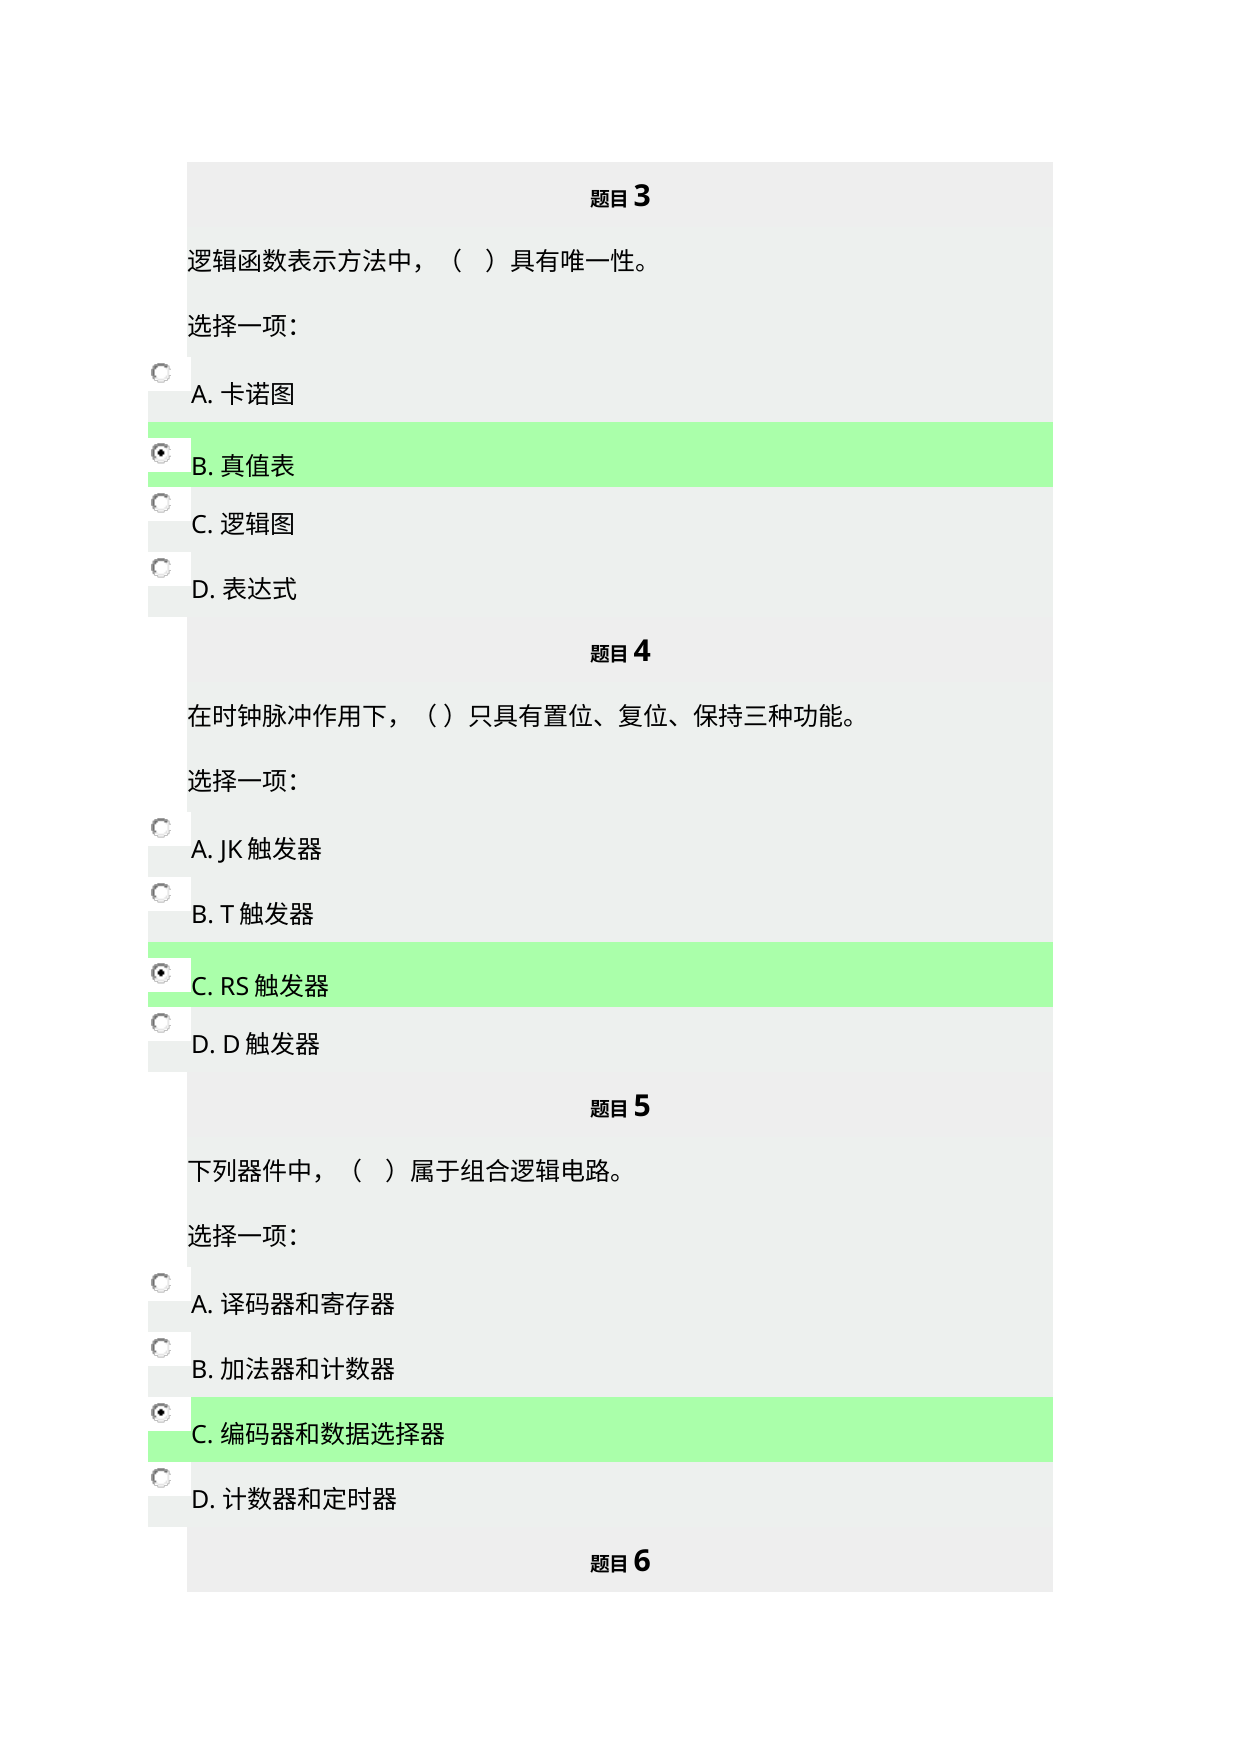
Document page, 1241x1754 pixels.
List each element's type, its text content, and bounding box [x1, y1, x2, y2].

text C. 逻辑图 [148, 487, 1053, 552]
text 选择一项： [187, 292, 1053, 357]
text B. 加法器和计数器 [148, 1332, 1053, 1397]
text 题目5 [187, 1072, 1053, 1137]
text 下列器件中，（ ）属于组合逻辑电路。 [187, 1137, 1053, 1202]
text A. JK触发器 [148, 812, 1053, 877]
text A. 译码器和寄存器 [148, 1267, 1053, 1332]
text A. 卡诺图 [148, 357, 1053, 422]
text 在时钟脉冲作用下，（ ）只具有置位、复位、保持三种功能。 [187, 682, 1053, 747]
text C. RS触发器 [148, 942, 1053, 1007]
text 选择一项： [187, 747, 1053, 812]
text D. 计数器和定时器 [148, 1462, 1053, 1527]
text B. T触发器 [148, 877, 1053, 942]
text D. 表达式 [148, 552, 1053, 617]
text 题目3 [187, 162, 1053, 227]
text B. 真值表 [148, 422, 1053, 487]
text C. 编码器和数据选择器 [148, 1397, 1053, 1462]
text 题目6 [187, 1527, 1053, 1592]
text 选择一项： [187, 1202, 1053, 1267]
text 题目4 [187, 617, 1053, 682]
text 逻辑函数表示方法中，（ ）具有唯一性。 [187, 227, 1053, 292]
text D. D触发器 [148, 1007, 1053, 1072]
